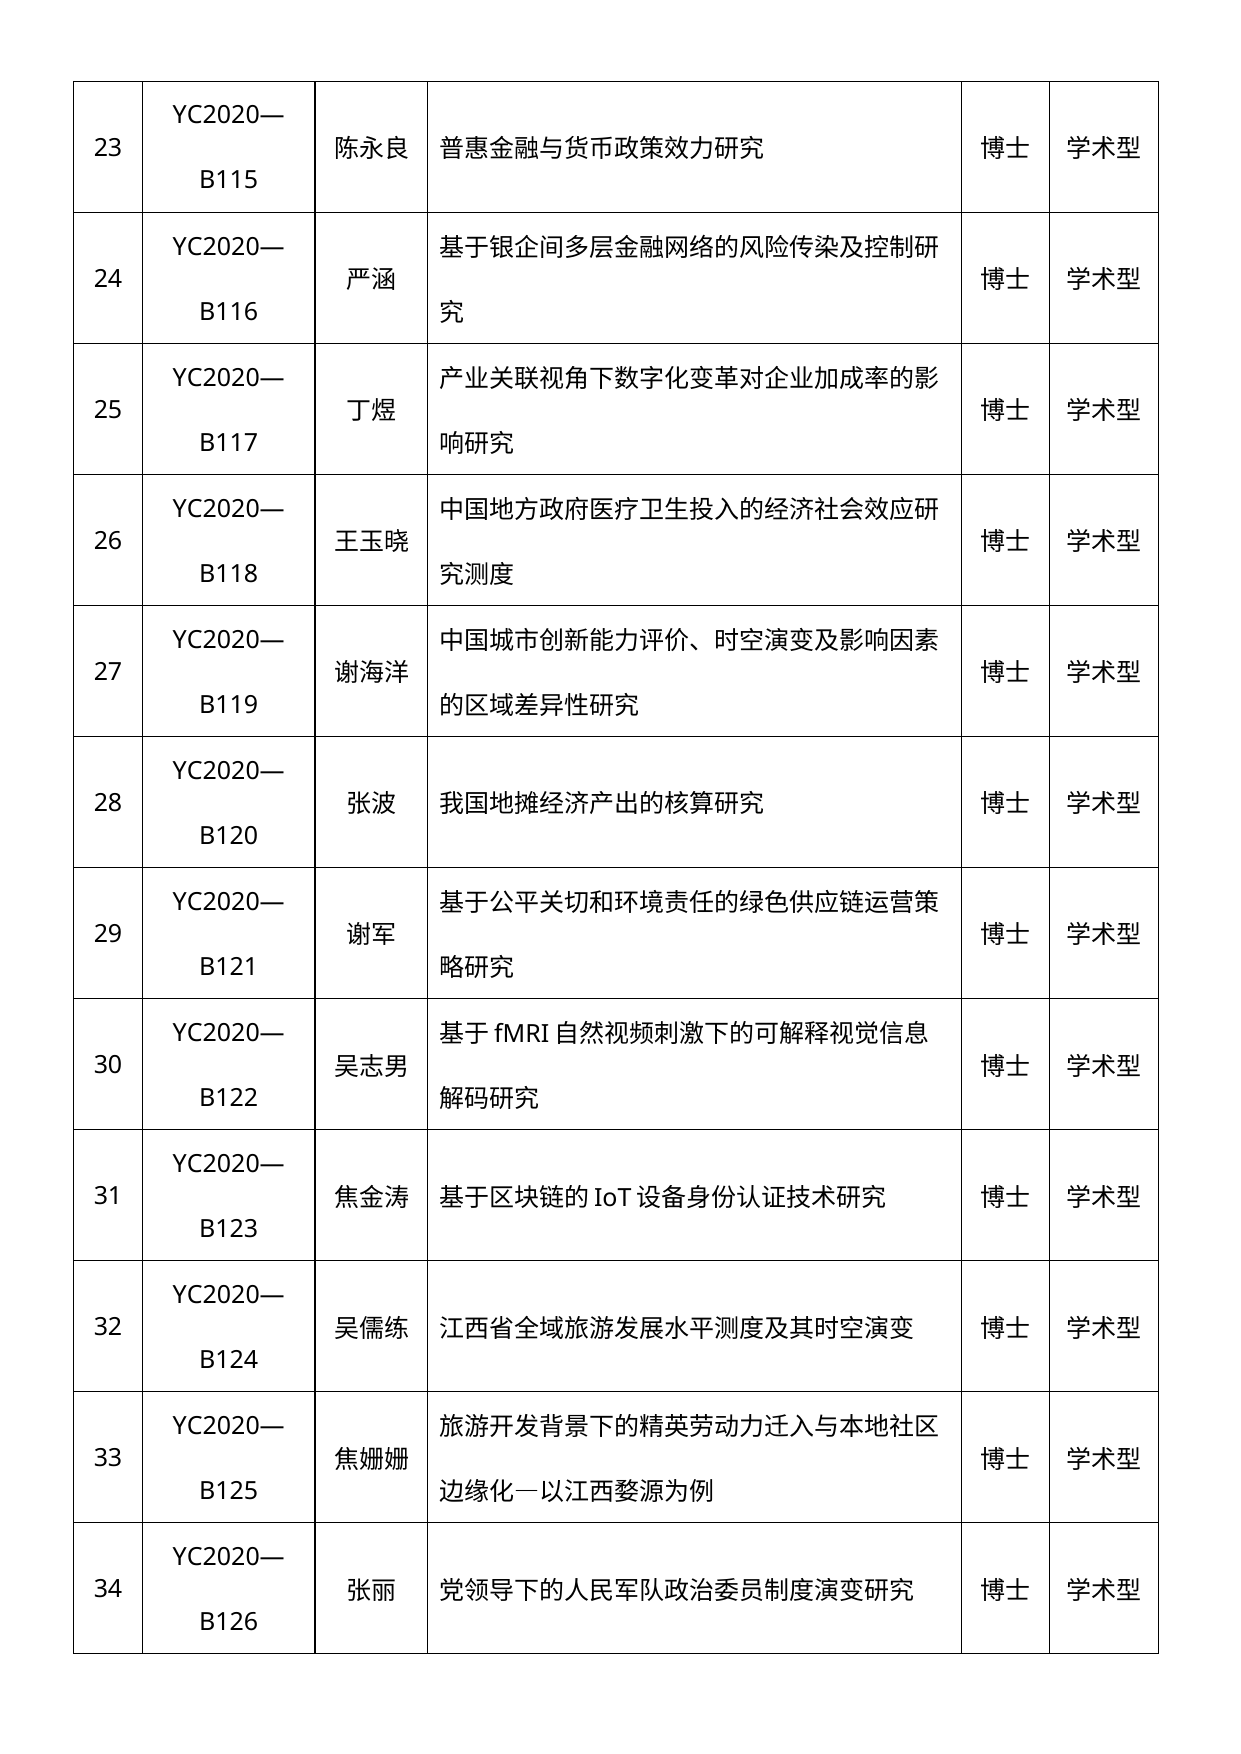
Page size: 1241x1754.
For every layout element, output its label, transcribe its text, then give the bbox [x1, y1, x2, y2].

table_cell 学术型 [1050, 1523, 1158, 1653]
table_cell 基于公平关切和环境责任的绿色供应链运营策略研究 [428, 868, 961, 998]
table_cell YC2020—B120 [143, 737, 314, 867]
table_cell 王玉晓 [316, 475, 427, 605]
table_cell 丁煜 [316, 344, 427, 474]
table_cell 学术型 [1050, 737, 1158, 867]
table_cell YC2020—B123 [143, 1130, 314, 1260]
table_cell 博士 [962, 999, 1049, 1129]
table_cell 谢军 [316, 868, 427, 998]
table_cell 谢海洋 [316, 606, 427, 736]
table_cell 博士 [962, 606, 1049, 736]
table_cell 博士 [962, 82, 1049, 212]
table_cell 博士 [962, 475, 1049, 605]
table_cell 23 [74, 82, 142, 212]
table_cell 陈永良 [316, 82, 427, 212]
table_cell YC2020—B116 [143, 213, 314, 343]
table_cell 32 [74, 1261, 142, 1391]
table_cell 25 [74, 344, 142, 474]
table_cell 江西省全域旅游发展水平测度及其时空演变 [428, 1261, 961, 1391]
table_cell 30 [74, 999, 142, 1129]
table_cell 吴儒练 [316, 1261, 427, 1391]
table_cell 学术型 [1050, 1130, 1158, 1260]
table_cell 张丽 [316, 1523, 427, 1653]
table_cell 博士 [962, 1261, 1049, 1391]
table_cell 学术型 [1050, 82, 1158, 212]
table_cell YC2020—B122 [143, 999, 314, 1129]
table_cell 博士 [962, 868, 1049, 998]
table_cell YC2020—B119 [143, 606, 314, 736]
table_cell YC2020—B115 [143, 82, 314, 212]
table_cell 28 [74, 737, 142, 867]
table_cell 焦姗姗 [316, 1392, 427, 1522]
table_cell 博士 [962, 1130, 1049, 1260]
table_cell 吴志男 [316, 999, 427, 1129]
table_cell 29 [74, 868, 142, 998]
table_cell 学术型 [1050, 1261, 1158, 1391]
table_cell 基于fMRI自然视频刺激下的可解释视觉信息解码研究 [428, 999, 961, 1129]
table_cell YC2020—B124 [143, 1261, 314, 1391]
table_cell 33 [74, 1392, 142, 1522]
table_cell 我国地摊经济产出的核算研究 [428, 737, 961, 867]
table_cell 34 [74, 1523, 142, 1653]
table_cell 党领导下的人民军队政治委员制度演变研究 [428, 1523, 961, 1653]
table_cell 基于银企间多层金融网络的风险传染及控制研究 [428, 213, 961, 343]
table_cell 学术型 [1050, 213, 1158, 343]
table_cell 学术型 [1050, 606, 1158, 736]
table_cell 旅游开发背景下的精英劳动力迁入与本地社区边缘化—以江西婺源为例 [428, 1392, 961, 1522]
table_cell 24 [74, 213, 142, 343]
table_cell 普惠金融与货币政策效力研究 [428, 82, 961, 212]
table_cell 中国地方政府医疗卫生投入的经济社会效应研究测度 [428, 475, 961, 605]
table_cell 学术型 [1050, 868, 1158, 998]
table_cell 博士 [962, 344, 1049, 474]
table_cell YC2020—B121 [143, 868, 314, 998]
table_cell 博士 [962, 213, 1049, 343]
table_cell 学术型 [1050, 475, 1158, 605]
table_cell 学术型 [1050, 344, 1158, 474]
table_cell 31 [74, 1130, 142, 1260]
table_cell YC2020—B125 [143, 1392, 314, 1522]
table_cell 26 [74, 475, 142, 605]
table_cell 学术型 [1050, 999, 1158, 1129]
table_cell 博士 [962, 737, 1049, 867]
table_cell YC2020—B118 [143, 475, 314, 605]
table_cell 基于区块链的IoT设备身份认证技术研究 [428, 1130, 961, 1260]
table_cell YC2020—B117 [143, 344, 314, 474]
table_cell 产业关联视角下数字化变革对企业加成率的影响研究 [428, 344, 961, 474]
table_cell 严涵 [316, 213, 427, 343]
table_cell 张波 [316, 737, 427, 867]
table_cell 焦金涛 [316, 1130, 427, 1260]
table_cell YC2020—B126 [143, 1523, 314, 1653]
table_cell 博士 [962, 1523, 1049, 1653]
table_cell 学术型 [1050, 1392, 1158, 1522]
table_cell 博士 [962, 1392, 1049, 1522]
table_cell 中国城市创新能力评价、时空演变及影响因素的区域差异性研究 [428, 606, 961, 736]
table_cell 27 [74, 606, 142, 736]
